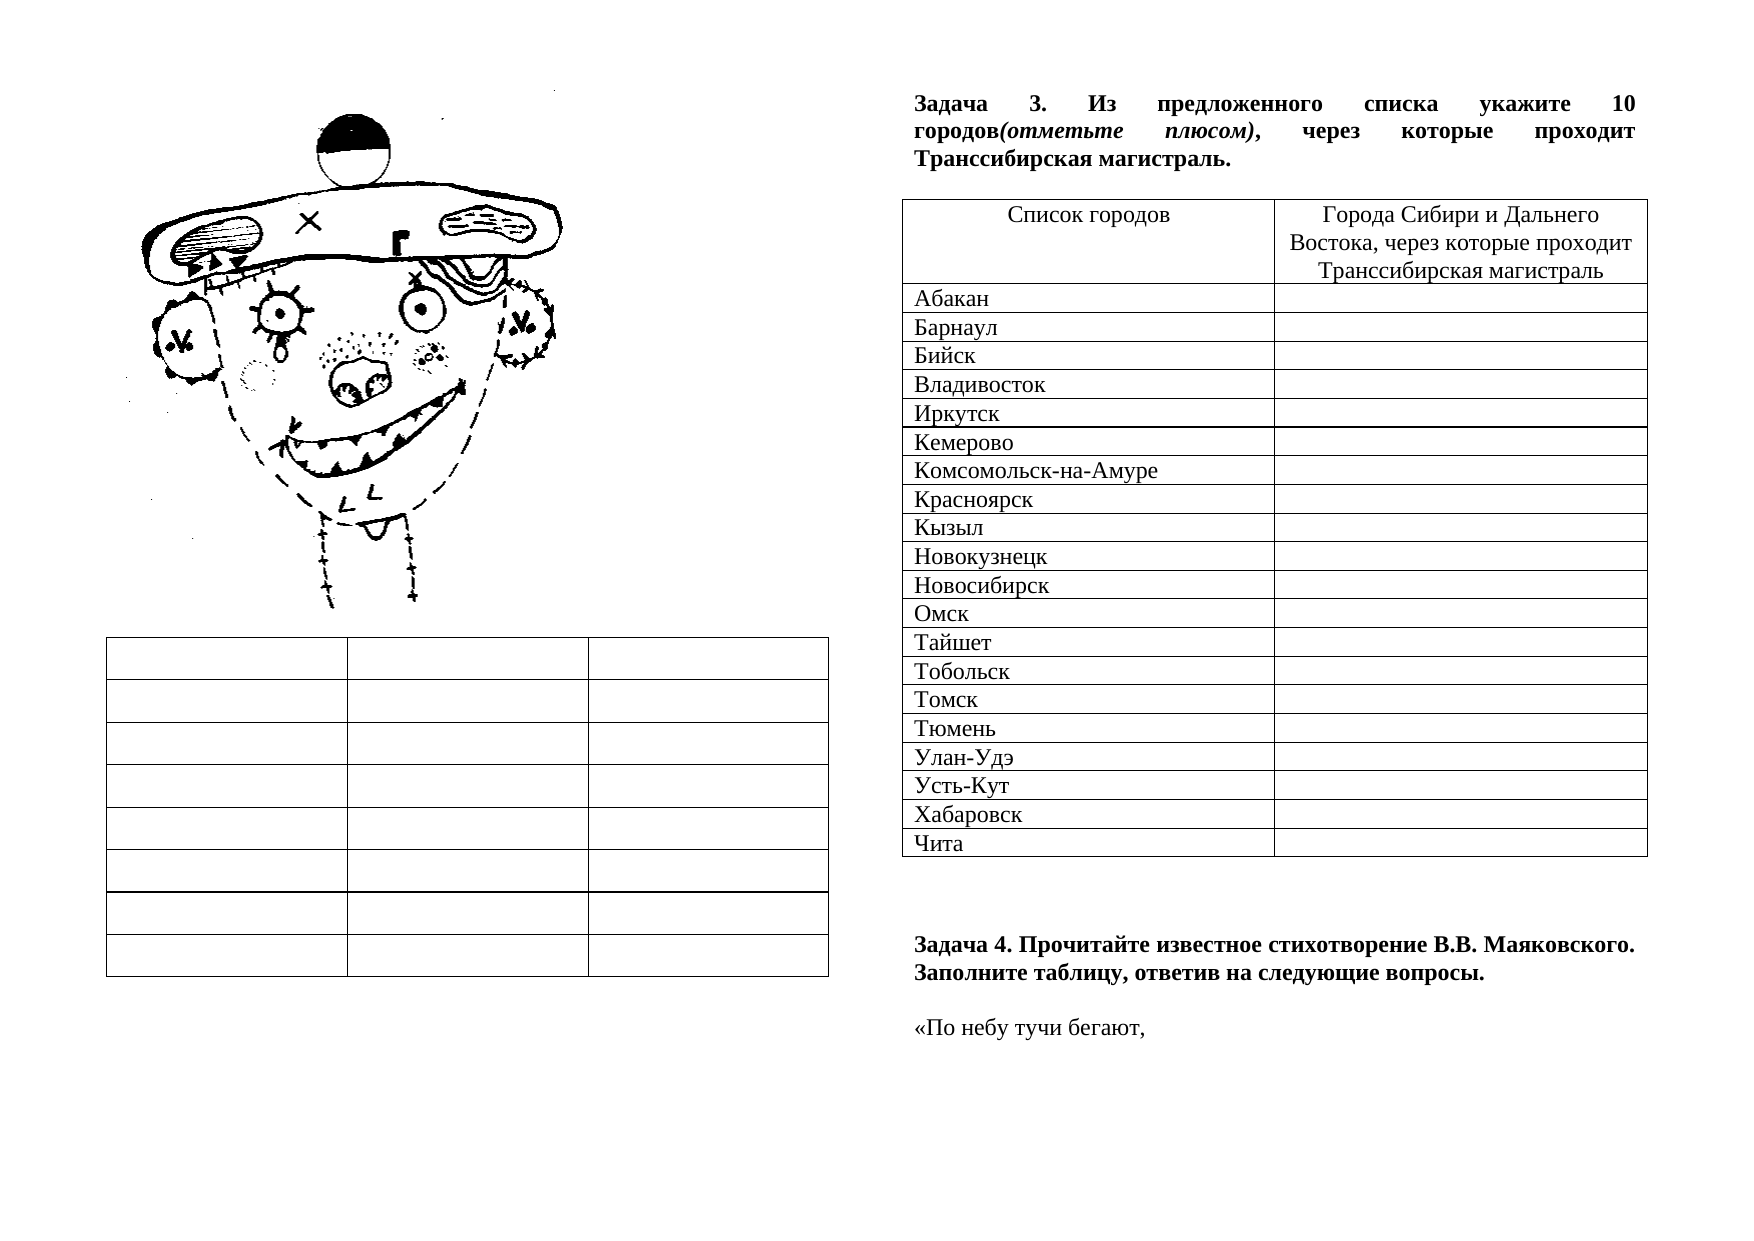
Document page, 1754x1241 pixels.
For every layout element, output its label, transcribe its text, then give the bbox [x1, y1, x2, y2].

table_cell [1275, 685, 1647, 713]
table_cell [1275, 800, 1647, 827]
table_cell [1275, 485, 1647, 512]
table_cell Тобольск [903, 657, 1274, 684]
table_cell Красноярск [903, 485, 1274, 512]
table_cell Чита [903, 829, 1274, 856]
table_cell [1275, 514, 1647, 541]
table_cell Новокузнецк [903, 542, 1274, 570]
table_cell Новосибирск [903, 571, 1274, 598]
table_cell [107, 935, 347, 976]
table_cell Тайшет [903, 628, 1274, 656]
table_cell [1275, 714, 1647, 742]
table_cell Кемерово [903, 428, 1274, 455]
list Задача 3. Из предложенного списка укажите 10 городов(отметьте плюсом), через которые проходит Транссибирская магистраль. [914, 88, 1636, 171]
table_cell [589, 935, 828, 976]
table_cell Хабаровск [903, 800, 1274, 827]
table_cell [1275, 342, 1647, 369]
table_cell Усть-Кут [903, 771, 1274, 799]
table_cell Томск [903, 685, 1274, 713]
table_cell [107, 850, 347, 891]
table_cell [348, 723, 588, 764]
text «По небу тучи бегают, [914, 1013, 1636, 1040]
table_cell Тюмень [903, 714, 1274, 742]
table_cell [589, 808, 828, 849]
table_cell [589, 680, 828, 722]
table_cell Улан-Удэ [903, 743, 1274, 770]
picture [118, 88, 586, 637]
table_header [348, 638, 588, 679]
table_cell [1275, 399, 1647, 426]
table_header Список городов [903, 200, 1274, 283]
table_cell [1275, 829, 1647, 856]
table_cell Комсомольск-на-Амуре [903, 456, 1274, 484]
table_cell [1275, 284, 1647, 312]
table_cell [348, 765, 588, 807]
table_cell [1275, 657, 1647, 684]
table_cell Бийск [903, 342, 1274, 369]
table_cell [1275, 743, 1647, 770]
table_cell Абакан [903, 284, 1274, 312]
table_cell [1275, 628, 1647, 656]
table_cell Иркутск [903, 399, 1274, 426]
table_cell [1275, 599, 1647, 627]
table_cell Владивосток [903, 370, 1274, 398]
table_cell [348, 935, 588, 976]
table_cell [348, 680, 588, 722]
table_header [107, 638, 347, 679]
table_cell [1275, 313, 1647, 341]
table_cell [589, 893, 828, 934]
table_cell [589, 723, 828, 764]
table_cell [1275, 428, 1647, 455]
table_header Города Сибири и Дальнего Востока, через которые проходит Транссибирская магистраль [1275, 200, 1647, 283]
table_cell [589, 765, 828, 807]
table_cell [107, 808, 347, 849]
table_header [589, 638, 828, 679]
table_cell [1275, 542, 1647, 570]
table_cell [107, 723, 347, 764]
table_cell [589, 850, 828, 891]
table_cell [348, 850, 588, 891]
table_cell [107, 765, 347, 807]
table_cell [1275, 571, 1647, 598]
table_cell [348, 808, 588, 849]
table_cell [1275, 456, 1647, 484]
table_cell [107, 893, 347, 934]
text Задача 4. Прочитайте известное стихотворение В.В. Маяковского. Заполните таблицу, ответив на следующие вопросы. [914, 930, 1636, 985]
table_cell [1275, 771, 1647, 799]
table_cell [348, 893, 588, 934]
table_cell [1275, 370, 1647, 398]
table_cell Омск [903, 599, 1274, 627]
table_cell Барнаул [903, 313, 1274, 341]
table_cell [107, 680, 347, 722]
table_cell Кызыл [903, 514, 1274, 541]
